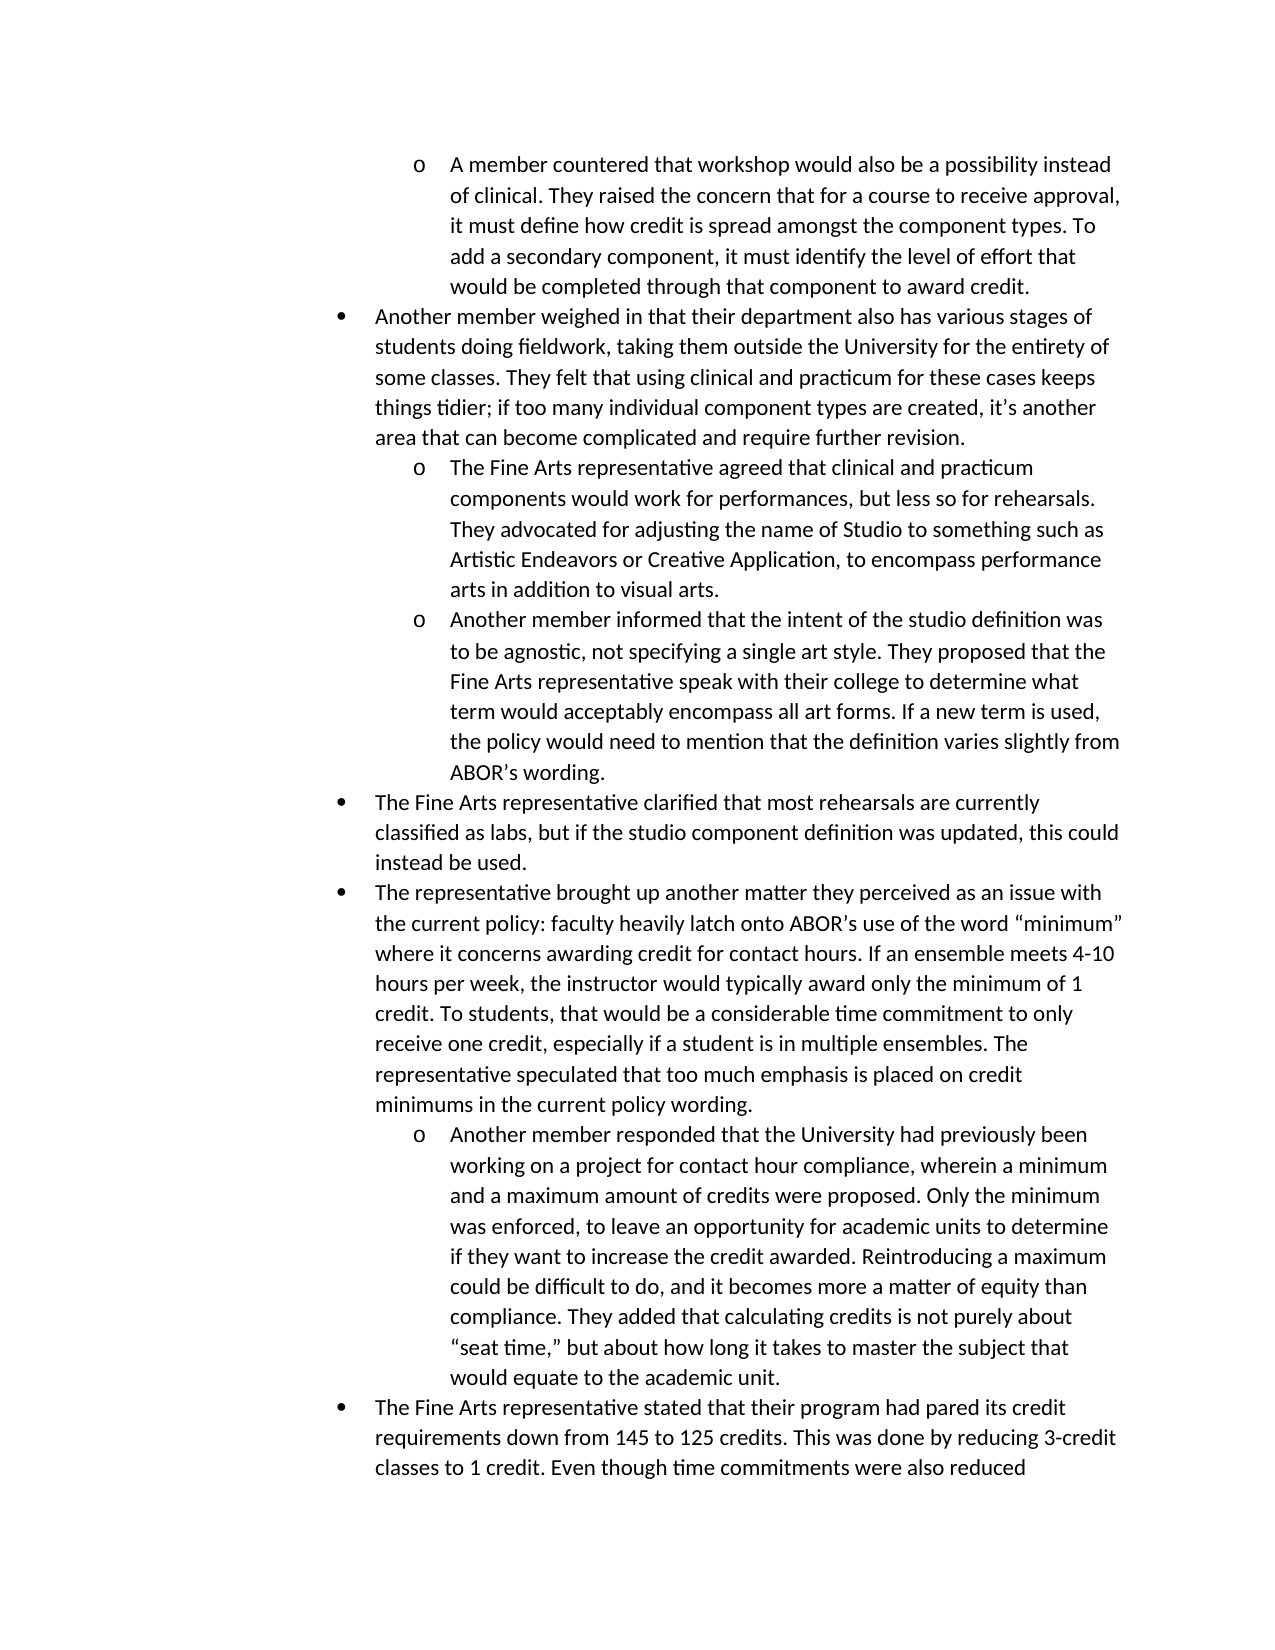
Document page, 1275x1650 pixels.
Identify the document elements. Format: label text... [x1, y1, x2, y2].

list The representative brought up another matter they perceived as an issue with the current policy: faculty heavily latch onto ABOR’s use of the word “minimum” where it concerns awarding credit for contact hours. If an ensemble meets 4-10 hours per week, the instructor would typically award only the minimum of 1 credit. To students, that would be a considerable time commitment to only receive one credit, especially if a student is in multiple ensembles. The representative speculated that too much emphasis is placed on credit minimums in the current policy wording. [337, 878, 1125, 1118]
list The Fine Arts representative agreed that clinical and practicum components would work for performances, but less so for rehearsals. They advocated for adjusting the name of Studio to something such as Artistic Endeavors or Creative Application, to encompass performance arts in addition to visual arts. [412, 453, 1125, 603]
list A member countered that workshop would also be a possibility instead of clinical. They raised the concern that for a course to receive approval, it must define how credit is spread amongst the component types. To add a secondary component, it must identify the level of effort that would be completed through that component to award credit. [412, 150, 1125, 300]
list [337, 1393, 1125, 1482]
list Another member weighed in that their department also has various stages of students doing fieldwork, taking them outside the University for the entirety of some classes. They felt that using clinical and practicum for these cases keeps things tidier; if too many individual component types are created, it’s another area that can become complicated and require further revision. [337, 302, 1125, 451]
list The Fine Arts representative clarified that most rehearsals are currently classified as labs, but if the studio component definition was updated, this could instead be used. [337, 788, 1125, 876]
list Another member informed that the intent of the studio definition was to be agnostic, not specifying a single art style. They proposed that the Fine Arts representative speak with their college to determine what term would acceptably encompass all art forms. If a new term is used, the policy would need to mention that the definition varies slightly from ABOR’s wording. [412, 605, 1125, 786]
list Another member responded that the University had previously been working on a project for contact hour compliance, wherein a minimum and a maximum amount of credits were proposed. Only the minimum was enforced, to leave an opportunity for academic units to determine if they want to increase the credit awarded. Reintroducing a maximum could be difficult to do, and it becomes more a matter of equity than compliance. They added that calculating credits is not purely about “seat time,” but about how long it takes to master the subject that would equate to the academic unit. [412, 1120, 1125, 1391]
